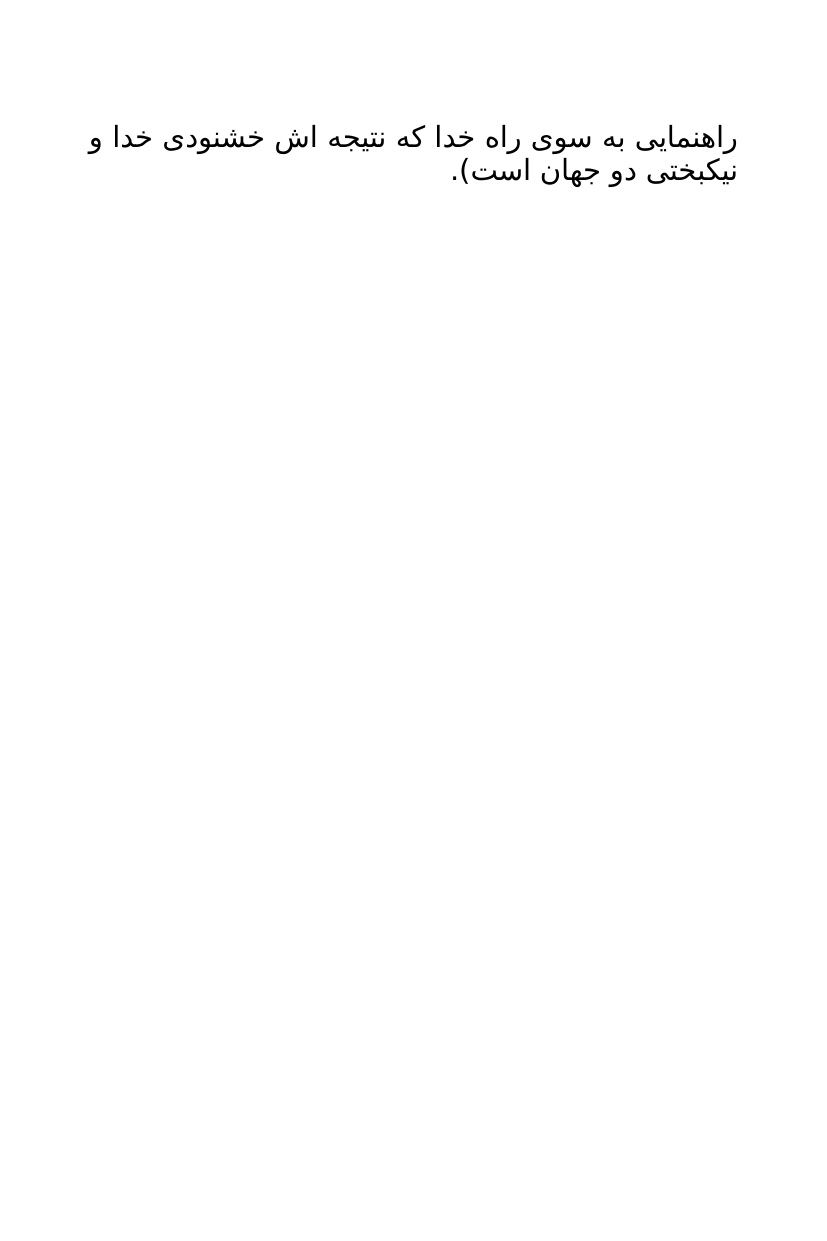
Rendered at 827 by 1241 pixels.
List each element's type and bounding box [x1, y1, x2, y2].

text [89, 122, 738, 188]
